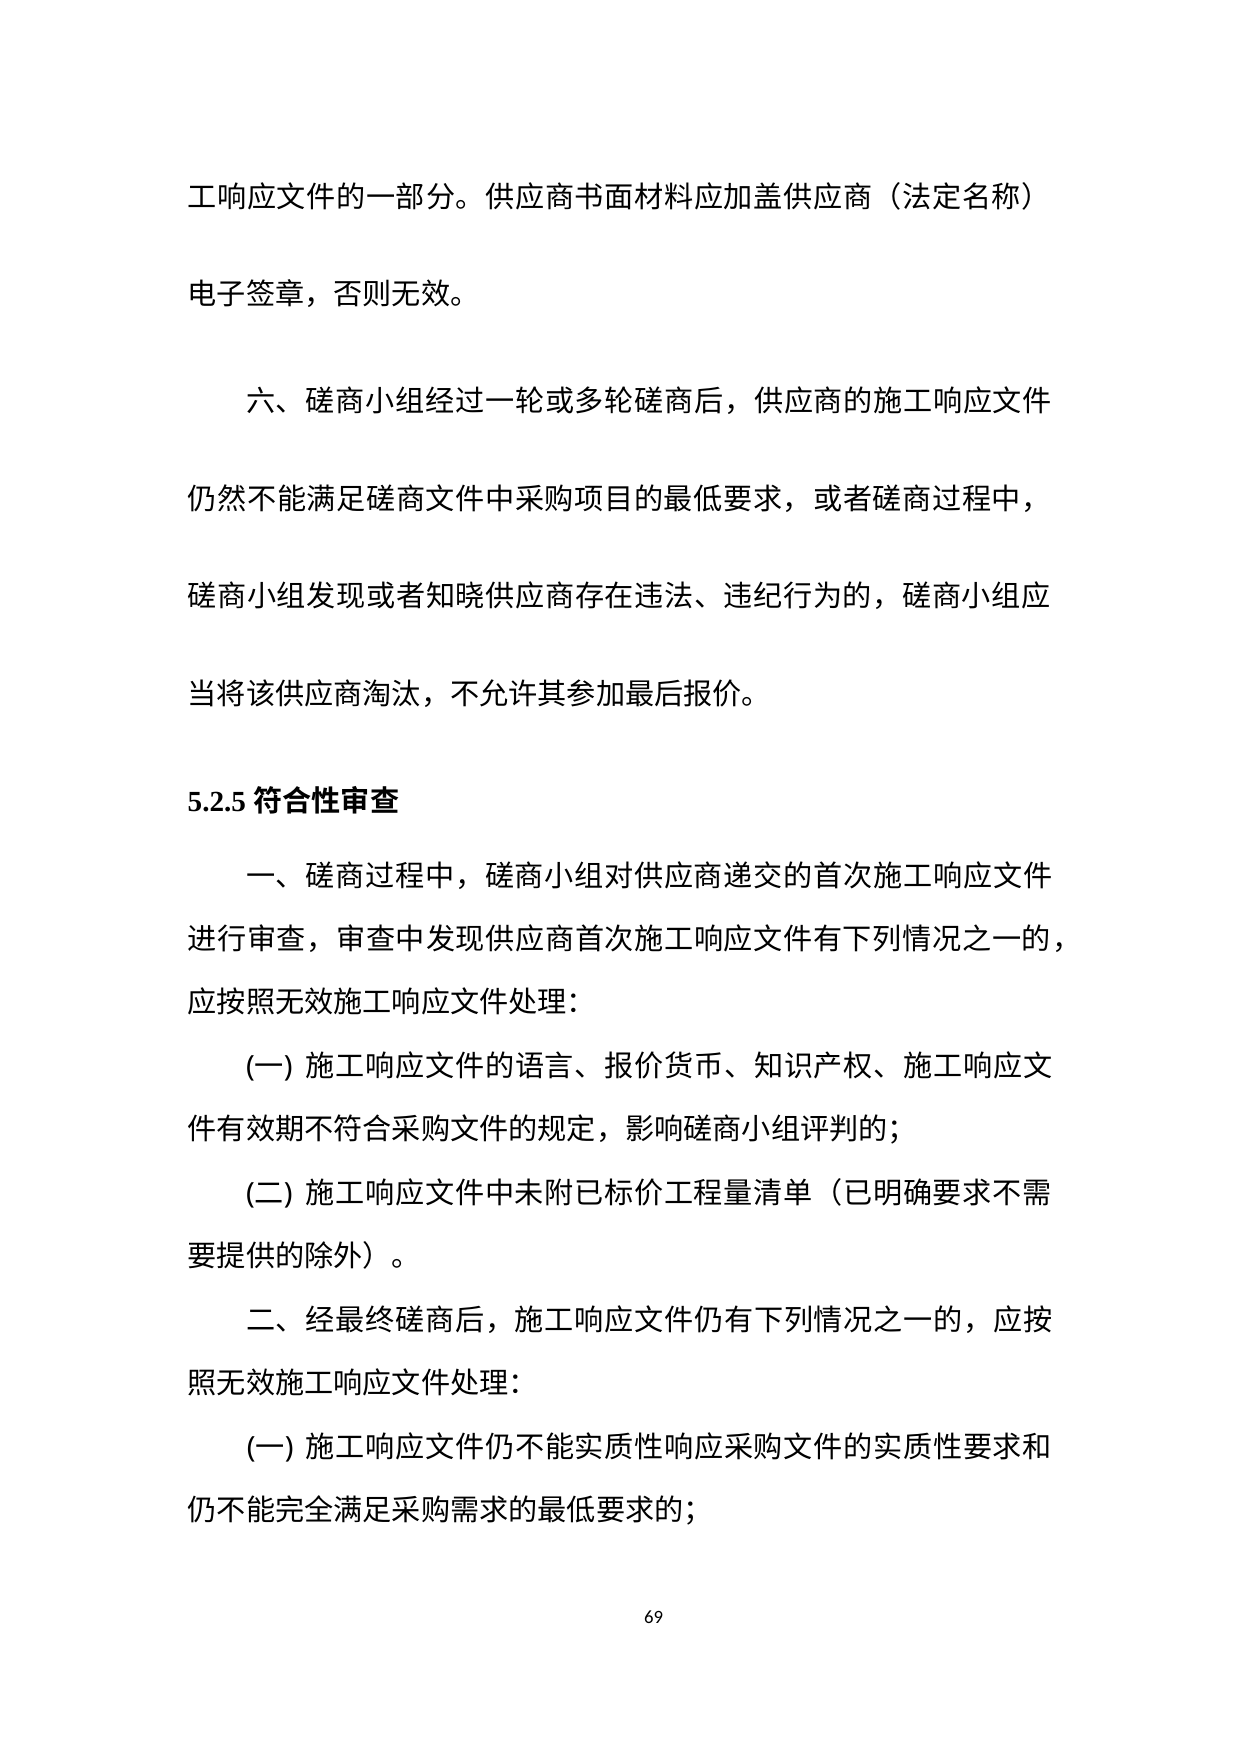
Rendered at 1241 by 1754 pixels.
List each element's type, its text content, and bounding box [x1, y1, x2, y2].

list 施工响应文件的语言、报价货币、知识产权、施工响应文件有效期不符合采购文件的规定，影响磋商小组评判的； [187, 1042, 1053, 1148]
list 施工响应文件中未附已标价工程量清单（已明确要求不需要提供的除外）。 [187, 1169, 1053, 1275]
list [187, 162, 1053, 324]
list 磋商小组经过一轮或多轮磋商后，供应商的施工响应文件仍然不能满足磋商文件中采购项目的最低要求，或者磋商过程中，磋商小组发现或者知晓供应商存在违法、违纪行为的，磋商小组应当将该供应商淘汰，不允许其参加最后报价。 [187, 366, 1053, 724]
list 经最终磋商后，施工响应文件仍有下列情况之一的，应按照无效施工响应文件处理： [187, 1296, 1053, 1402]
list 施工响应文件仍不能实质性响应采购文件的实质性要求和仍不能完全满足采购需求的最低要求的； [187, 1423, 1053, 1529]
subtitle 符合性审查 [187, 766, 1053, 831]
list 磋商过程中，磋商小组对供应商递交的首次施工响应文件进行审查，审查中发现供应商首次施工响应文件有下列情况之一的，应按照无效施工响应文件处理： [187, 852, 1053, 1021]
